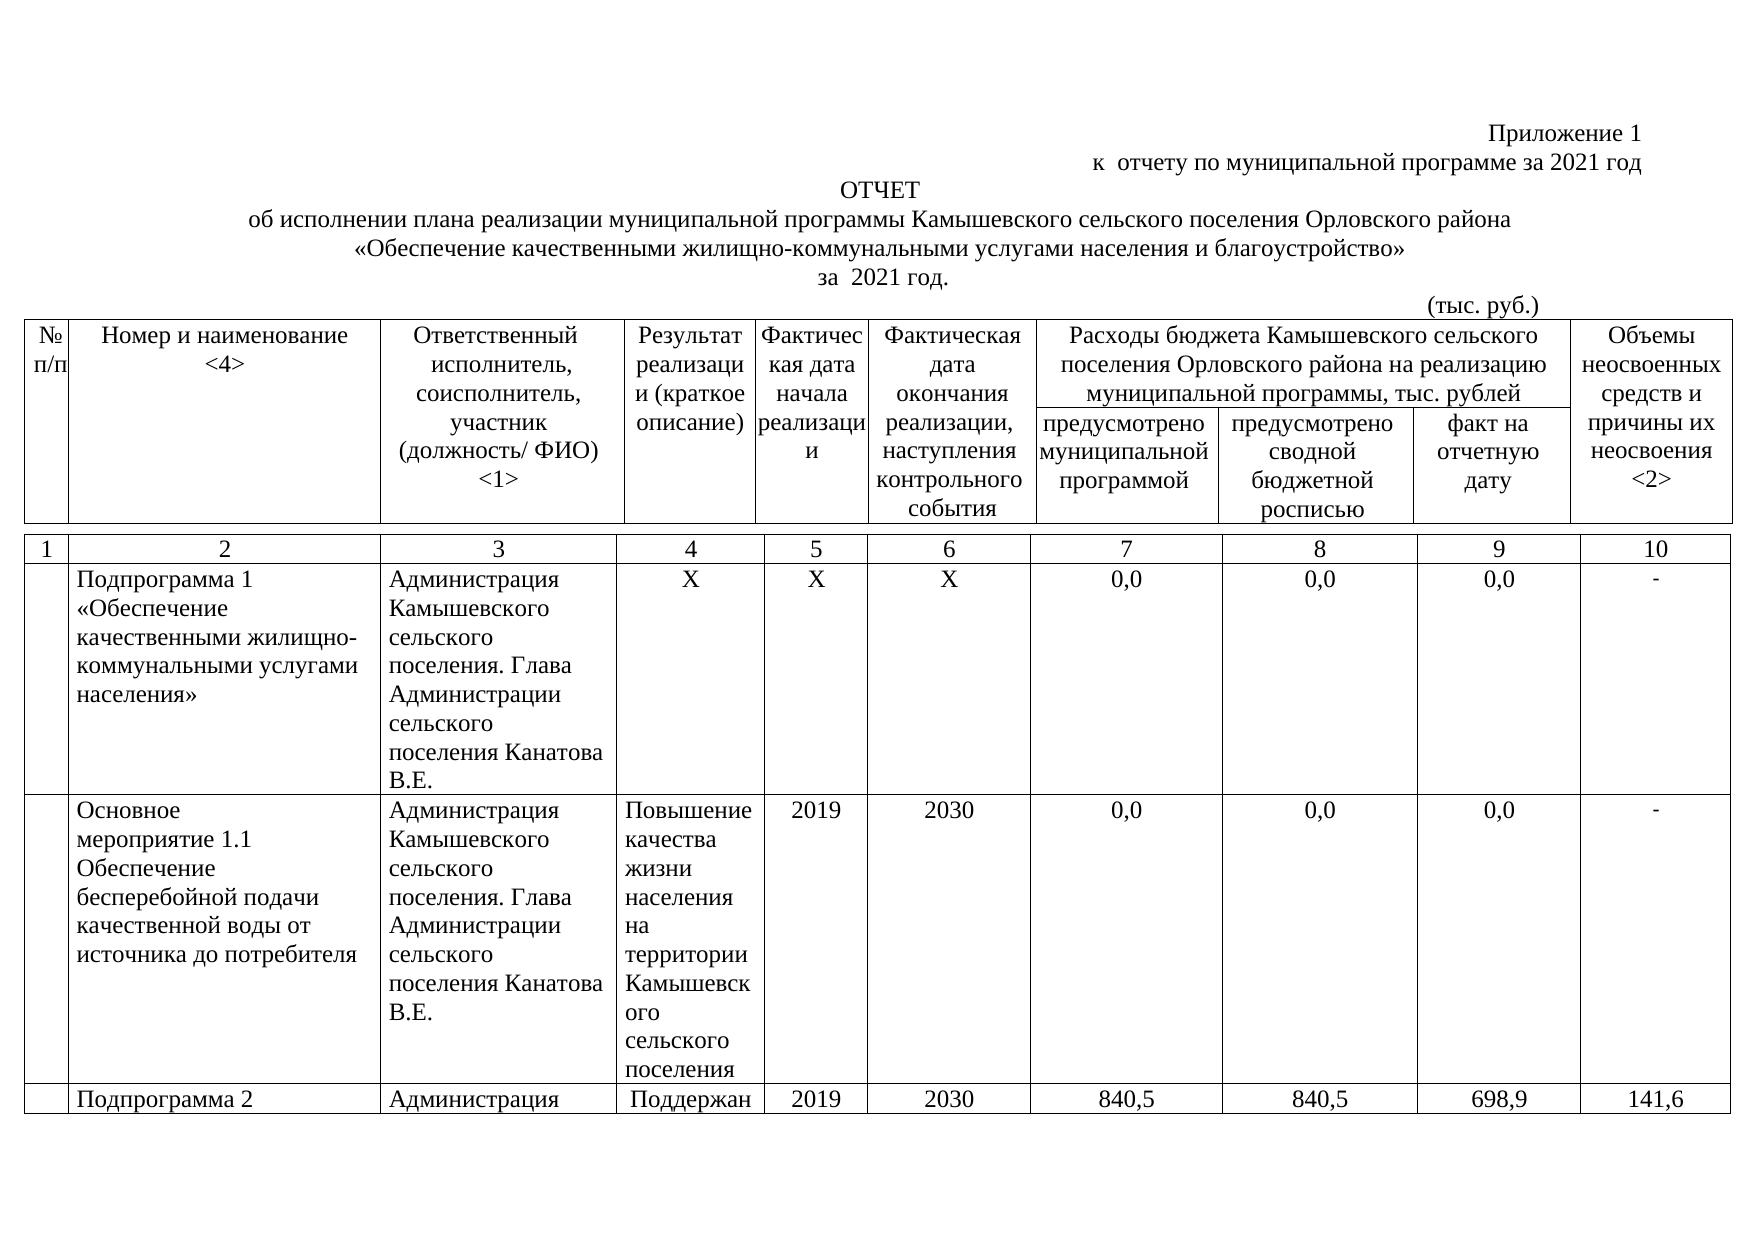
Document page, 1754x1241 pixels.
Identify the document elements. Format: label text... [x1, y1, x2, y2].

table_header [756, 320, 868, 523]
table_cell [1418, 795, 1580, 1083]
text «Обеспечение качественными жилищно-коммунальными услугами населения и благоустройство» [118, 233, 1642, 262]
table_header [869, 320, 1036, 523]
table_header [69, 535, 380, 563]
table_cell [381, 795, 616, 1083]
text за 2021 год. [118, 262, 1642, 291]
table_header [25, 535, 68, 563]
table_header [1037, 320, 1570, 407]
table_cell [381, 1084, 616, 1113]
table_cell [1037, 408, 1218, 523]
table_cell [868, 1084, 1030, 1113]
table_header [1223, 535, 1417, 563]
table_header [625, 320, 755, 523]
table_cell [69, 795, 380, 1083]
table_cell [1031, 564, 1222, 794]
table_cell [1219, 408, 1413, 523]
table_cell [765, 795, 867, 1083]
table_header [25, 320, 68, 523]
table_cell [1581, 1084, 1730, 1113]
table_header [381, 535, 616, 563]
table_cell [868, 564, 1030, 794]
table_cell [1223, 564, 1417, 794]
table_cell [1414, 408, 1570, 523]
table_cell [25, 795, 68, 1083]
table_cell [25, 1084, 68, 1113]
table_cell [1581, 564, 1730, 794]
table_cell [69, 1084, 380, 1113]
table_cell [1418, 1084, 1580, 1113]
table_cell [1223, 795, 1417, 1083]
text (тыс. руб.) [118, 291, 1642, 319]
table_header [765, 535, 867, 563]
text ОТЧЕТ [118, 176, 1642, 204]
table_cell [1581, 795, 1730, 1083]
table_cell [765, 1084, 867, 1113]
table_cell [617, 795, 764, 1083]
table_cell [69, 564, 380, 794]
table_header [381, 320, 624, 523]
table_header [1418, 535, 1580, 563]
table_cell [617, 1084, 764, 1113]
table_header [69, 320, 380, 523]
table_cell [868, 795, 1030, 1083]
text к отчету по муниципальной программе за 2021 год [118, 147, 1642, 176]
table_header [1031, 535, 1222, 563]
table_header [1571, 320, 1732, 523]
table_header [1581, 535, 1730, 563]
text Приложение 1 [118, 118, 1642, 147]
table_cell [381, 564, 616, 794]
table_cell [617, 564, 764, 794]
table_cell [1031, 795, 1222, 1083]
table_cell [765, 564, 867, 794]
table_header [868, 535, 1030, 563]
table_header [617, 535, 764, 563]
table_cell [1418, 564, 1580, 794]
text об исполнении плана реализации муниципальной программы Камышевского сельского поселения Орловского района [118, 204, 1642, 233]
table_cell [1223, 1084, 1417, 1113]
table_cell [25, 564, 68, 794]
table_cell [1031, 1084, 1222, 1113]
